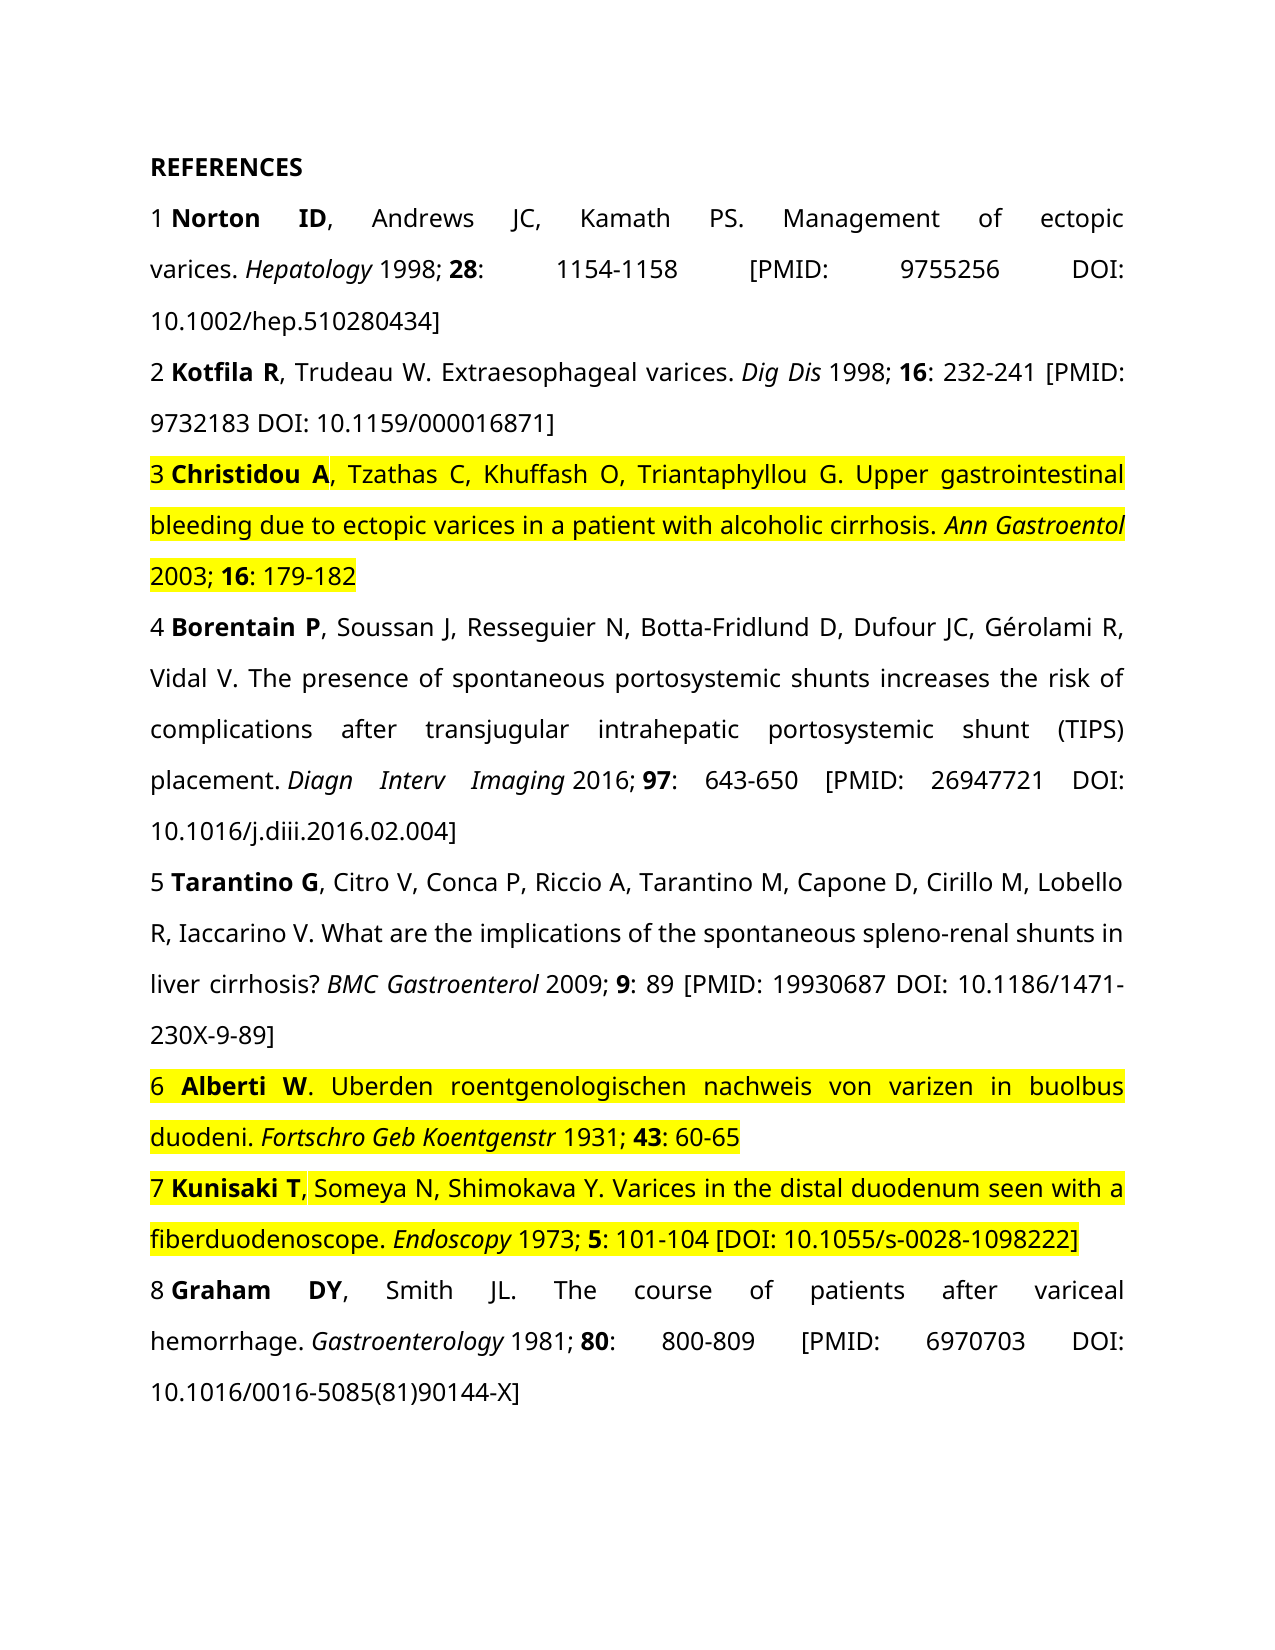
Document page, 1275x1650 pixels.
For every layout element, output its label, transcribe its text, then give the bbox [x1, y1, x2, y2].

text 1 Norton ID, Andrews JC, Kamath PS. Management of ectopic varices. Hepatology 1998; 28: 1154-1158 [PMID: 9755256 DOI: 10.1002/hep.510280434] [150, 201, 1125, 337]
text 2 Kotfila R, Trudeau W. Extraesophageal varices. Dig Dis 1998; 16: 232-241 [PMID: 9732183 DOI: 10.1159/000016871] [150, 354, 1125, 439]
text REFERENCES [150, 150, 1125, 184]
text 5 Tarantino G, Citro V, Conca P, Riccio A, Tarantino M, Capone D, Cirillo M, Lobello R, Iaccarino V. What are the implications of the spontaneous spleno-renal shunts in liver cirrhosis? BMC Gastroenterol 2009; 9: 89 [PMID: 19930687 DOI: 10.1186/1471-230X-9-89] [150, 864, 1125, 1052]
text 6 Alberti W. Uberden roentgenologischen nachweis von varizen in buolbus duodeni. Fortschro Geb Koentgenstr 1931; 43: 60-65 [150, 1103, 1125, 1154]
text 3 Christidou A, Tzathas C, Khuffash O, Triantaphyllou G. Upper gastrointestinal bleeding due to ectopic varices in a patient with alcoholic cirrhosis. Ann Gastroentol 2003; 16: 179-182 [150, 541, 1125, 592]
text 4 Borentain P, Soussan J, Resseguier N, Botta-Fridlund D, Dufour JC, Gérolami R, Vidal V. The presence of spontaneous portosystemic shunts increases the risk of complications after transjugular intrahepatic portosystemic shunt (TIPS) placement. Diagn Interv Imaging 2016; 97: 643-650 [PMID: 26947721 DOI: 10.1016/j.diii.2016.02.004] [150, 609, 1125, 848]
text 3 Christidou A, Tzathas C, Khuffash O, Triantaphyllou G. Upper gastrointestinal bleeding due to ectopic varices in a patient with alcoholic cirrhosis. Ann Gastroentol 2003; 16: 179-182 [150, 456, 1125, 507]
text 8 Graham DY, Smith JL. The course of patients after variceal hemorrhage. Gastroenterology 1981; 80: 800-809 [PMID: 6970703 DOI: 10.1016/0016-5085(81)90144-X] [150, 1273, 1125, 1409]
text 7 Kunisaki T, Someya N, Shimokava Y. Varices in the distal duodenum seen with a fiberduodenoscope. Endoscopy 1973; 5: 101-104 [DOI: 10.1055/s-0028-1098222] [150, 1171, 1125, 1256]
